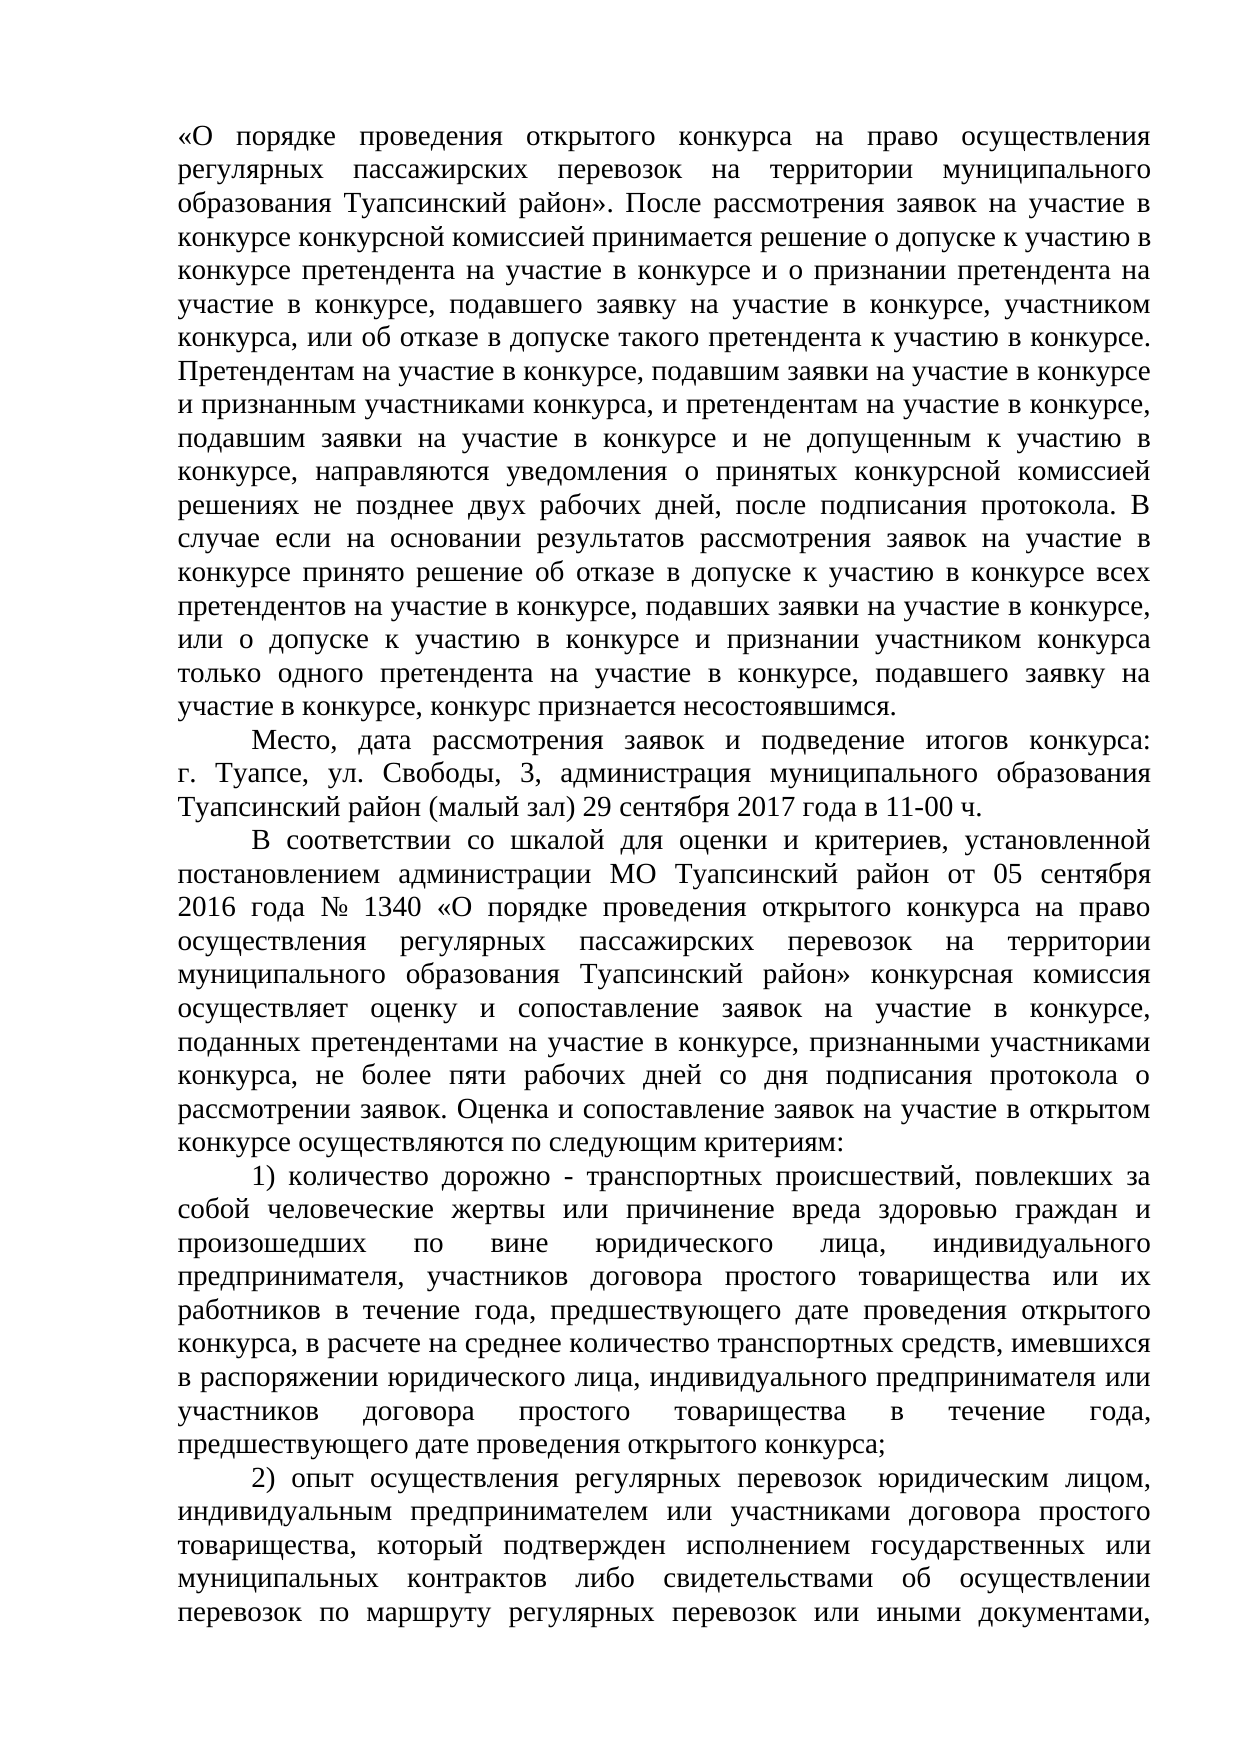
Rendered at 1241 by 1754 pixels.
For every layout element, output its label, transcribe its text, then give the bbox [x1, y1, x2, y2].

text Место, дата рассмотрения заявок и подведение итогов конкурса: г. Туапсе, ул. Свободы, 3, администрация муниципального образования Туапсинский район (малый зал) 29 сентября 2017 года в 11-00 ч. [177, 722, 1152, 822]
text В соответствии со шкалой для оценки и критериев, установленной постановлением администрации МО Туапсинский район от 05 сентября 2016 года № 1340 «О порядке проведения открытого конкурса на право осуществления регулярных пассажирских перевозок на территории муниципального образования Туапсинский район» конкурсная комиссия осуществляет оценку и сопоставление заявок на участие в конкурсе, поданных претендентами на участие в конкурсе, признанными участниками конкурса, не более пяти рабочих дней со дня подписания протокола о рассмотрении заявок. Оценка и сопоставление заявок на участие в открытом конкурсе осуществляются по следующим критериям: [177, 822, 1152, 1158]
text 1) количество дорожно - транспортных происшествий, повлекших за собой человеческие жертвы или причинение вреда здоровью граждан и произошедших по вине юридического лица, индивидуального предпринимателя, участников договора простого товарищества или их работников в течение года, предшествующего дате проведения открытого конкурса, в расчете на среднее количество транспортных средств, имевшихся в распоряжении юридического лица, индивидуального предпринимателя или участников договора простого товарищества в течение года, предшествующего дате проведения открытого конкурса; [177, 1158, 1152, 1460]
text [177, 118, 1152, 722]
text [177, 1460, 1152, 1627]
